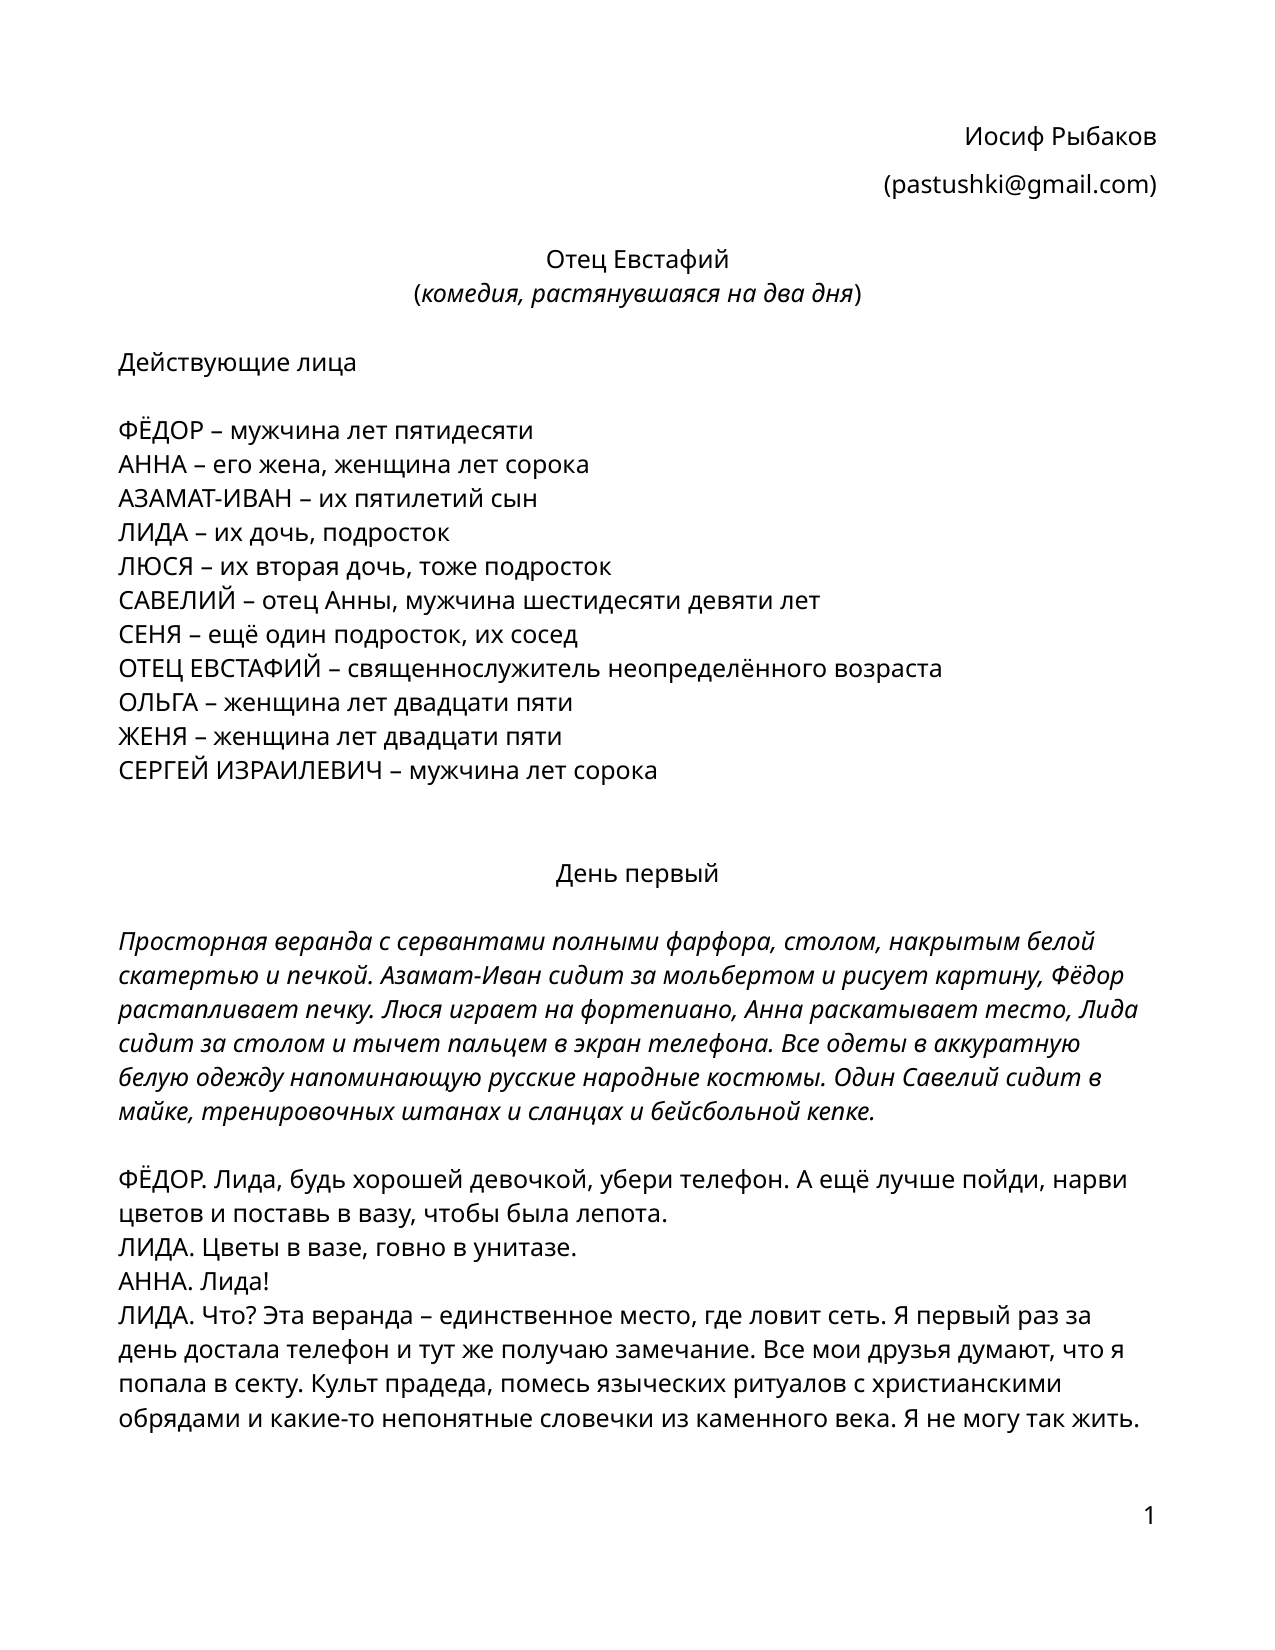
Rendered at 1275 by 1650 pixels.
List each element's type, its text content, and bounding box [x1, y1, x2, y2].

text ОТЕЦ ЕВСТАФИЙ – священнослужитель неопределённого возраста [118, 651, 1157, 685]
text ФЁДОР. Лида, будь хорошей девочкой, убери телефон. А ещё лучше пойди, нарви цветов и поставь в вазу, чтобы была лепота. [118, 1162, 1157, 1230]
subtitle (pastushki@gmail.com) [118, 167, 1157, 201]
text САВЕЛИЙ – отец Анны, мужчина шестидесяти девяти лет [118, 583, 1157, 617]
text День первый [118, 855, 1157, 889]
text АННА. Лида! [118, 1264, 1157, 1298]
text Иосиф Рыбаков [118, 118, 1157, 152]
text ОЛЬГА – женщина лет двадцати пяти [118, 685, 1157, 719]
text ЖЕНЯ – женщина лет двадцати пяти [118, 719, 1157, 753]
text ЛИДА. Что? Эта веранда – единственное место, где ловит сеть. Я первый раз за день достала телефон и тут же получаю замечание. Все мои друзья думают, что я попала в секту. Культ прадеда, помесь языческих ритуалов с христианскими обрядами и какие-то непонятные словечки из каменного века. Я не могу так жить. [118, 1298, 1157, 1434]
text ЛИДА – их дочь, подросток [118, 514, 1157, 549]
text Действующие лица [118, 344, 1157, 378]
text ФЁДОР – мужчина лет пятидесяти [118, 412, 1157, 446]
text Просторная веранда с сервантами полными фарфора, столом, накрытым белой скатертью и печкой. Азамат-Иван сидит за мольбертом и рисует картину, Фёдор растапливает печку. Люся играет на фортепиано, Анна раскатывает тесто, Лида сидит за столом и тычет пальцем в экран телефона. Все одеты в аккуратную белую одежду напоминающую русские народные костюмы. Один Савелий сидит в майке, тренировочных штанах и сланцах и бейсбольной кепке. [118, 923, 1157, 1128]
text АЗАМАТ-ИВАН – их пятилетий сын [118, 481, 1157, 514]
text ЛИДА. Цветы в вазе, говно в унитазе. [118, 1230, 1157, 1264]
text ЛЮСЯ – их вторая дочь, тоже подросток [118, 549, 1157, 583]
text АННА – его жена, женщина лет сорока [118, 446, 1157, 481]
text (комедия, растянувшаяся на два дня) [118, 276, 1157, 310]
text СЕРГЕЙ ИЗРАИЛЕВИЧ – мужчина лет сорока [118, 753, 1157, 787]
text Отец Евстафий [118, 242, 1157, 276]
text СЕНЯ – ещё один подросток, их сосед [118, 617, 1157, 651]
